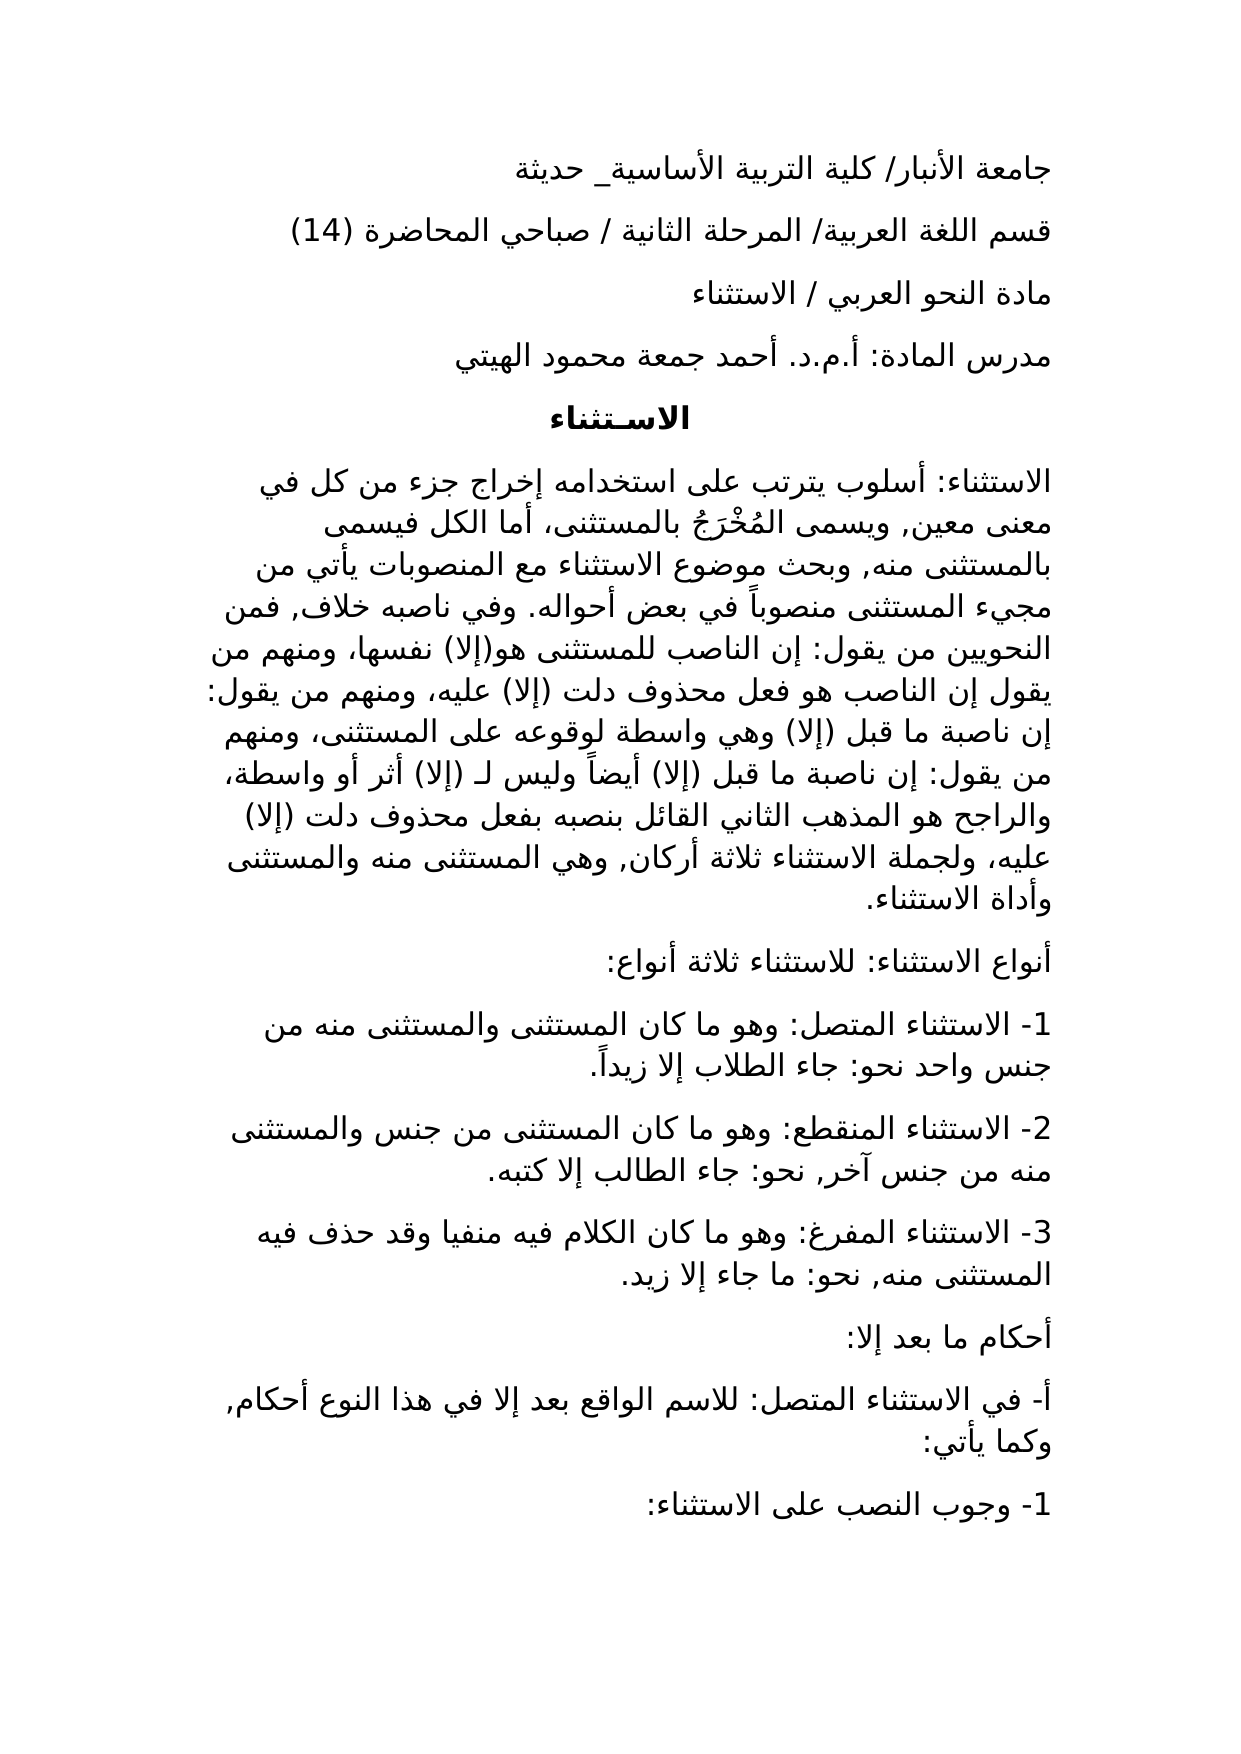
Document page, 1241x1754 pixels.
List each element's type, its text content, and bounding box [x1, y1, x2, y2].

text الاستثناء: أسلوب يترتب على استخدامه إخراج جزء من كل في معنى معين, ويسمى المُخْرَجُ بالمستثنى، أما الكل فيسمى بالمستثنى منه, وبحث موضوع الاستثناء مع المنصوبات يأتي من مجيء المستثنى منصوباً في بعض أحواله. وفي ناصبه خلاف, فمن النحويين من يقول: إن الناصب للمستثنى هو(إلا) نفسها، ومنهم من يقول إن الناصب هو فعل محذوف دلت (إلا) عليه، ومنهم من يقول: إن ناصبة ما قبل (إلا) وهي واسطة لوقوعه على المستثنى، ومنهم من يقول: إن ناصبة ما قبل (إلا) أيضاً وليس لـ (إلا) أثر أو واسطة، والراجح هو المذهب الثاني القائل بنصبه بفعل محذوف دلت (إلا) عليه، ولجملة الاستثناء ثلاثة أركان, وهي المستثنى منه والمستثنى وأداة الاستثناء. [187, 463, 1053, 917]
text الاسـتثناء [187, 400, 1053, 437]
text مدرس المادة: أ.م.د. أحمد جمعة محمود الهيتي [187, 338, 1053, 374]
text أحكام ما بعد إلا: [187, 1319, 1053, 1355]
text 1- الاستثناء المتصل: وهو ما كان المستثنى والمستثنى منه من جنس واحد نحو: جاء الطلاب إلا زيداً. [187, 1006, 1053, 1084]
text 2- الاستثناء المنقطع: وهو ما كان المستثنى من جنس والمستثنى منه من جنس آخر, نحو: جاء الطالب إلا كتبه. [187, 1110, 1053, 1188]
text مادة النحو العربي / الاستثناء [187, 275, 1053, 312]
text 1- وجوب النصب على الاستثناء: [187, 1486, 1053, 1522]
text قسم اللغة العربية/ المرحلة الثانية / صباحي المحاضرة (14) [187, 213, 1053, 249]
text 3- الاستثناء المفرغ: وهو ما كان الكلام فيه منفيا وقد حذف فيه المستثنى منه, نحو: ما جاء إلا زيد. [187, 1215, 1053, 1293]
text أنواع الاستثناء: للاستثناء ثلاثة أنواع: [187, 943, 1053, 980]
text جامعة الأنبار/ كلية التربية الأساسية_ حديثة [187, 150, 1053, 186]
text أ- في الاستثناء المتصل: للاسم الواقع بعد إلا في هذا النوع أحكام, وكما يأتي: [187, 1382, 1053, 1460]
